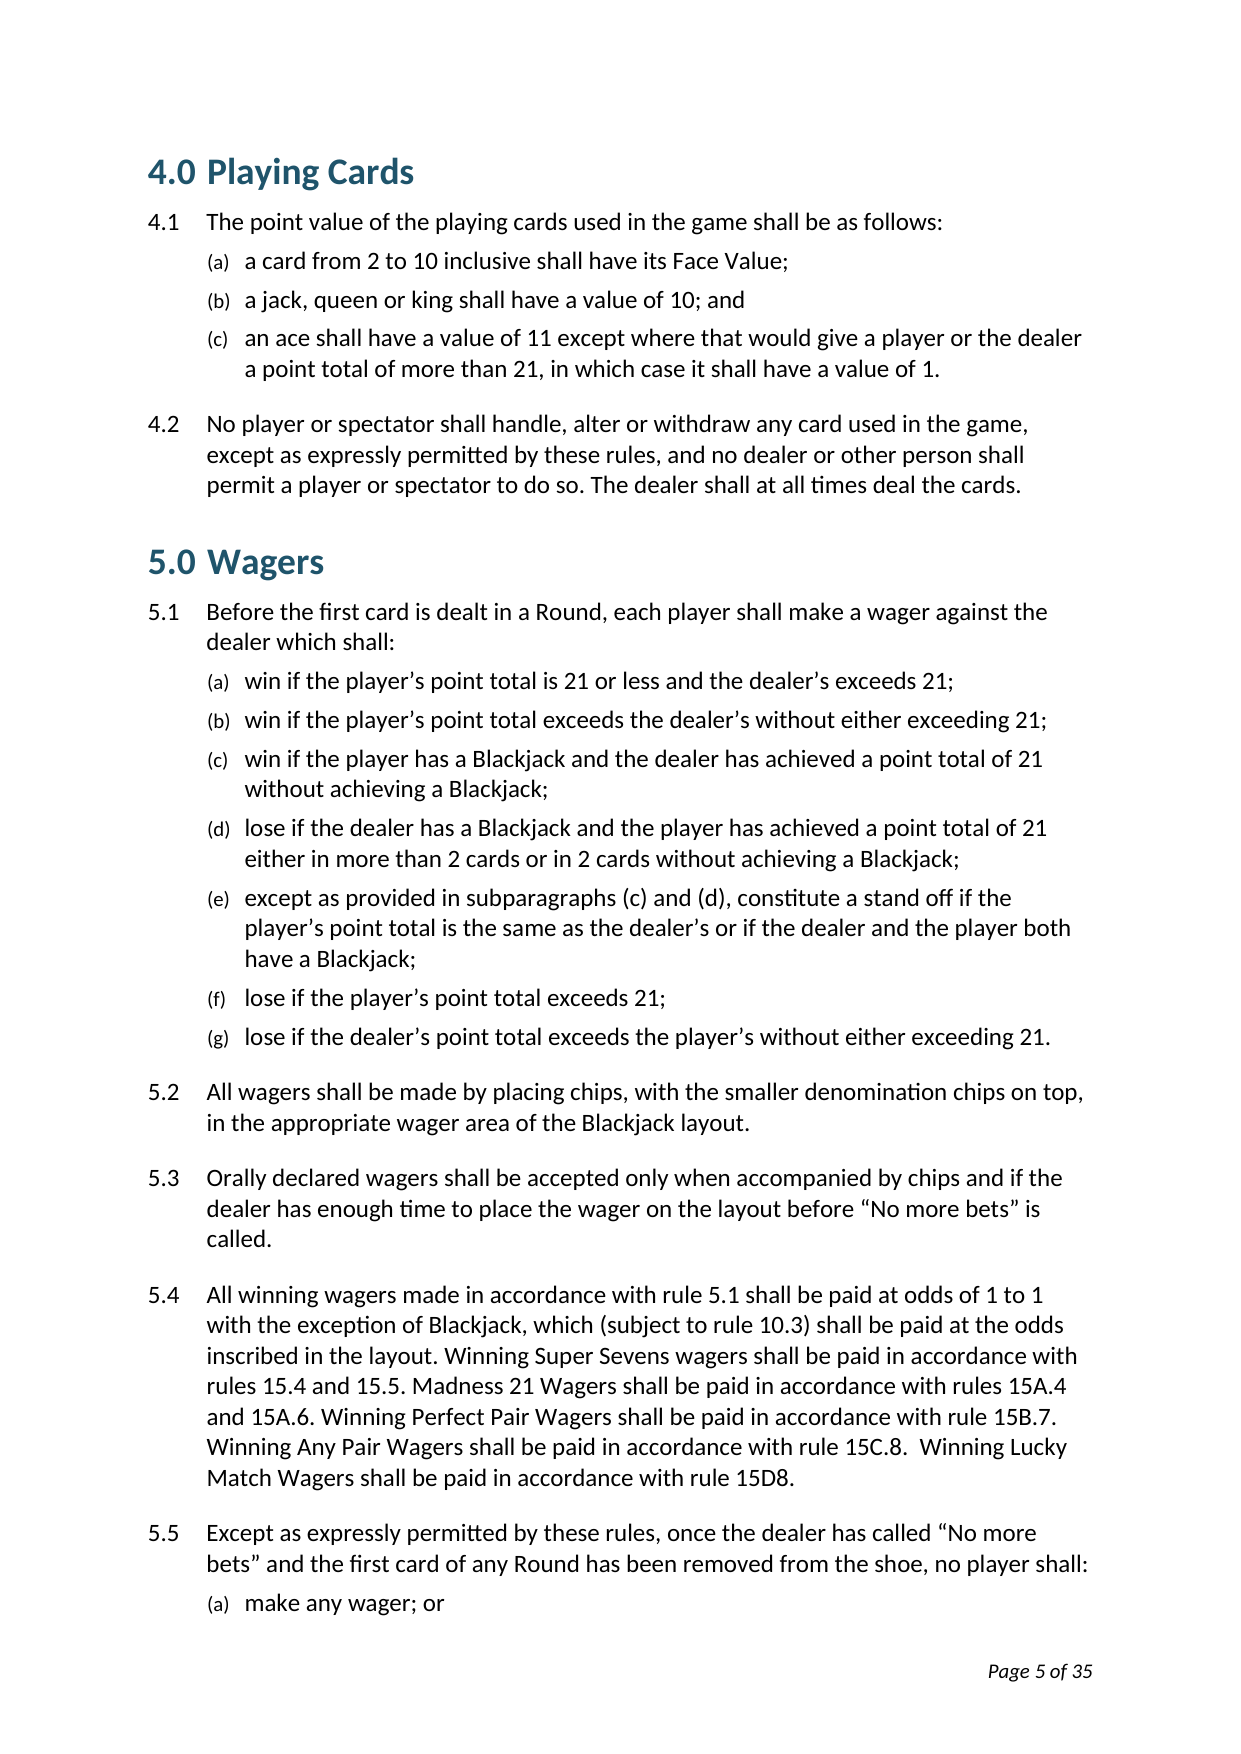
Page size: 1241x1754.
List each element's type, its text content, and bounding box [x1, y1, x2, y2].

list lose if the player’s point total exceeds 21; [207, 982, 1092, 1012]
subtitle 5.0 Wagers [148, 538, 1092, 583]
text an ace shall have a value of 11 except where that would give a player or the dealer a point total of more than 21, in which case it shall have a value of 1. [207, 323, 1092, 384]
text 4.2 No player or spectator shall handle, alter or withdraw any card used in the game, except as expressly permitted by these rules, and no dealer or other person shall permit a player or spectator to do so. The dealer shall at all times deal the cards. [148, 409, 1092, 500]
list win if the player has a Blackjack and the dealer has achieved a point total of 21 without achieving a Blackjack; [207, 743, 1092, 804]
text 5.2 All wagers shall be made by placing chips, with the smaller denomination chips on top, in the appropriate wager area of the Blackjack layout. [148, 1076, 1092, 1137]
list win if the player’s point total is 21 or less and the dealer’s exceeds 21; [207, 665, 1092, 696]
text lose if the dealer’s point total exceeds the player’s without either exceeding 21. [207, 1021, 1092, 1051]
text 5.3 Orally declared wagers shall be accepted only when accompanied by chips and if the dealer has enough time to place the wager on the layout before “No more bets” is called. [148, 1162, 1092, 1254]
text 5.4 All winning wagers made in accordance with rule 5.1 shall be paid at odds of 1 to 1 with the exception of Blackjack, which (subject to rule 10.3) shall be paid at the odds inscribed in the layout. Winning Super Sevens wagers shall be paid in accordance with rules 15.4 and 15.5. Madness 21 Wagers shall be paid in accordance with rules 15A.4 and 15A.6. Winning Perfect Pair Wagers shall be paid in accordance with rule 15B.7. Winning Any Pair Wagers shall be paid in accordance with rule 15C.8. Winning Lucky Match Wagers shall be paid in accordance with rule 15D8. [148, 1279, 1092, 1492]
list lose if the dealer has a Blackjack and the player has achieved a point total of 21 either in more than 2 cards or in 2 cards without achieving a Blackjack; [207, 812, 1092, 873]
text 5.5 Except as expressly permitted by these rules, once the dealer has called “No more bets” and the first card of any Round has been removed from the shoe, no player shall: [148, 1517, 1092, 1578]
list make any wager; or [207, 1587, 1092, 1617]
list a jack, queen or king shall have a value of 10; and [207, 284, 1092, 314]
text 5.1 Before the first card is dealt in a Round, each player shall make a wager against the dealer which shall: [148, 596, 1092, 657]
subtitle 4.0 Playing Cards [148, 148, 1092, 193]
list win if the player’s point total exceeds the dealer’s without either exceeding 21; [207, 704, 1092, 735]
list a card from 2 to 10 inclusive shall have its Face Value; [207, 245, 1092, 275]
text 4.1 The point value of the playing cards used in the game shall be as follows: [148, 206, 1092, 237]
list except as provided in subparagraphs (c) and (d), constitute a stand off if the player’s point total is the same as the dealer’s or if the dealer and the player both have a Blackjack; [207, 882, 1092, 973]
